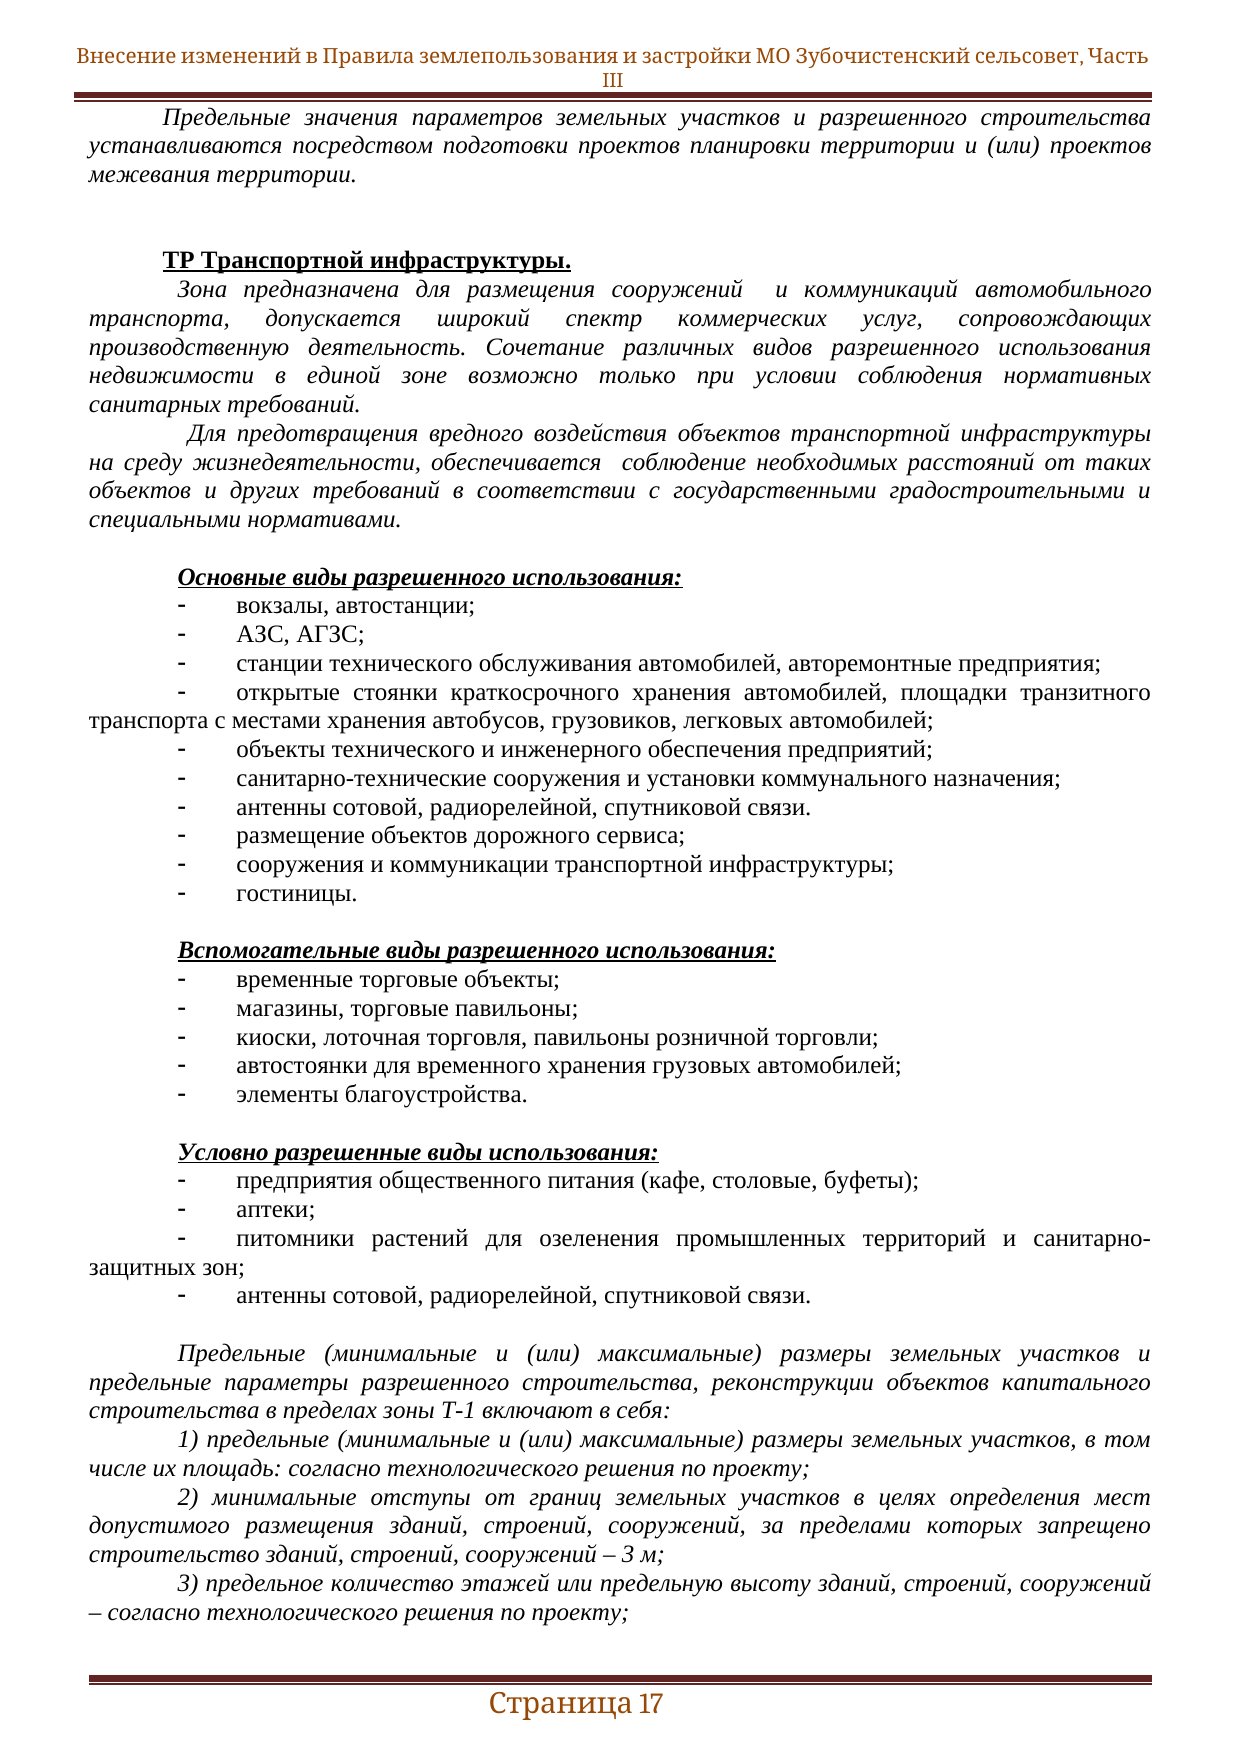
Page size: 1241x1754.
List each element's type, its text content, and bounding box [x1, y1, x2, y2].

list гостиницы. [89, 878, 1152, 907]
list Предельные (минимальные и (или) максимальные) размеры земельных участков и предельные параметры разрешенного строительства, реконструкции объектов капитального строительства в пределах зоны Т-1 включают в себя: [89, 1338, 1152, 1424]
list 3) предельное количество этажей или предельную высоту зданий, строений, сооружений – согласно технологического решения по проекту; [89, 1568, 1152, 1625]
text Условно разрешенные виды использования: [89, 1137, 1152, 1165]
list размещение объектов дорожного сервиса; [89, 820, 1152, 849]
text Основные виды разрешенного использования: [89, 562, 1152, 590]
list Зона предназначена для размещения сооружений и коммуникаций автомобильного транспорта, допускается широкий спектр коммерческих услуг, сопровождающих производственную деятельность. Сочетание различных видов разрешенного использования недвижимости в единой зоне возможно только при условии соблюдения нормативных санитарных требований. [89, 274, 1152, 418]
list аптеки; [89, 1194, 1152, 1223]
list предприятия общественного питания (кафе, столовые, буфеты); [89, 1165, 1152, 1194]
list киоски, лоточная торговля, павильоны розничной торговли; [89, 1022, 1152, 1050]
list автостоянки для временного хранения грузовых автомобилей; [89, 1050, 1152, 1079]
text Вспомогательные виды разрешенного использования: [89, 935, 1152, 964]
list станции технического обслуживания автомобилей, авторемонтные предприятия; [89, 648, 1152, 677]
text ТР Транспортной инфраструктуры. [89, 245, 1152, 274]
list антенны сотовой, радиорелейной, спутниковой связи. [89, 1280, 1152, 1309]
list АЗС, АГЗС; [89, 619, 1152, 648]
list открытые стоянки краткосрочного хранения автомобилей, площадки транзитного транспорта с местами хранения автобусов, грузовиков, легковых автомобилей; [89, 677, 1152, 734]
list магазины, торговые павильоны; [89, 993, 1152, 1022]
list элементы благоустройства. [89, 1079, 1152, 1108]
list вокзалы, автостанции; [89, 590, 1152, 619]
list сооружения и коммуникации транспортной инфраструктуры; [89, 849, 1152, 878]
list антенны сотовой, радиорелейной, спутниковой связи. [89, 792, 1152, 820]
list объекты технического и инженерного обеспечения предприятий; [89, 734, 1152, 763]
text Для предотвращения вредного воздействия объектов транспортной инфраструктуры на среду жизнедеятельности, обеспечивается соблюдение необходимых расстояний от таких объектов и других требований в соответствии с государственными градостроительными и специальными нормативами. [89, 418, 1152, 533]
list питомники растений для озеленения промышленных территорий и санитарно-защитных зон; [89, 1223, 1152, 1280]
list временные торговые объекты; [89, 964, 1152, 993]
list 2) минимальные отступы от границ земельных участков в целях определения мест допустимого размещения зданий, строений, сооружений, за пределами которых запрещено строительство зданий, строений, сооружений – 3 м; [89, 1482, 1152, 1568]
list 1) предельные (минимальные и (или) максимальные) размеры земельных участков, в том числе их площадь: согласно технологического решения по проекту; [89, 1424, 1152, 1482]
list санитарно-технические сооружения и установки коммунального назначения; [89, 763, 1152, 792]
list Предельные значения параметров земельных участков и разрешенного строительства устанавливаются посредством подготовки проектов планировки территории и (или) проектов межевания территории. [89, 102, 1152, 188]
